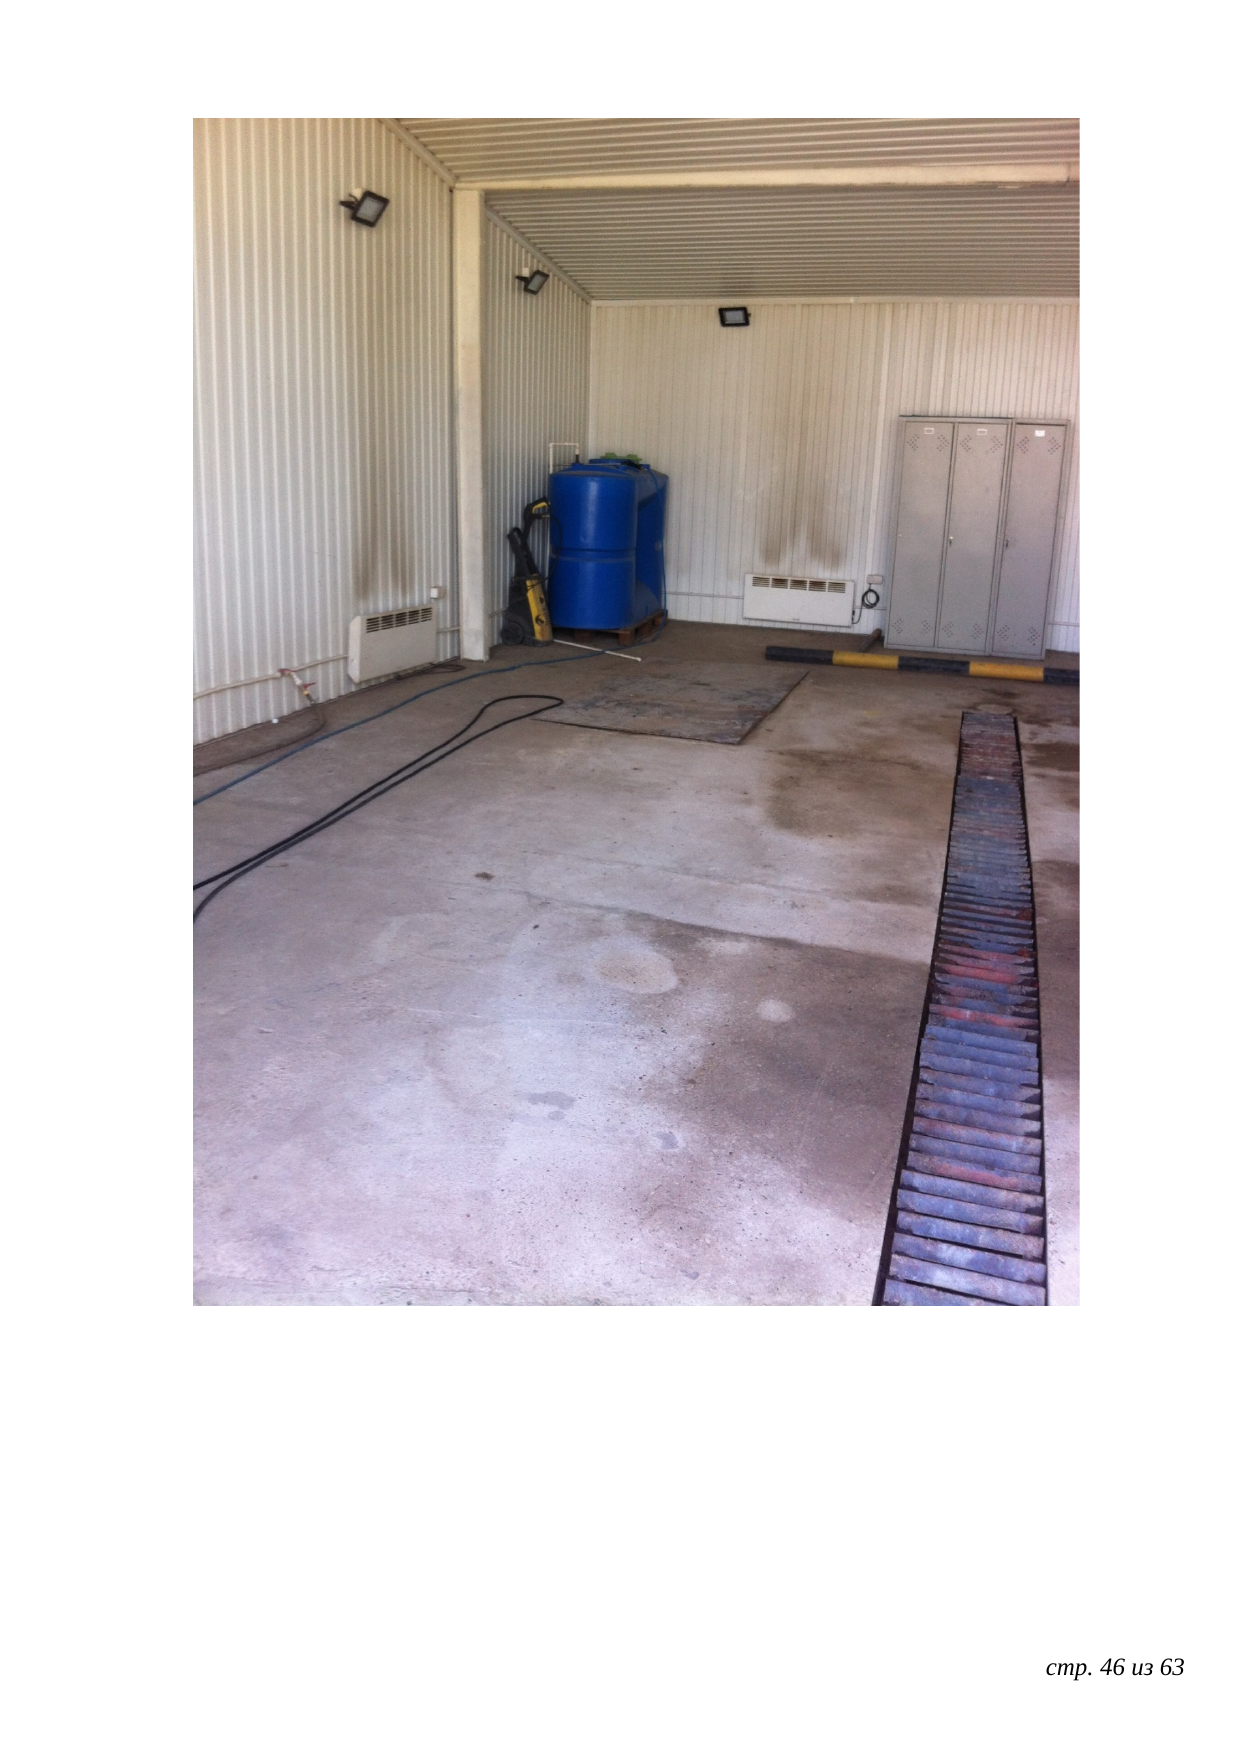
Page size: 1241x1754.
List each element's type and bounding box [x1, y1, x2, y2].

picture [193, 118, 1080, 1306]
